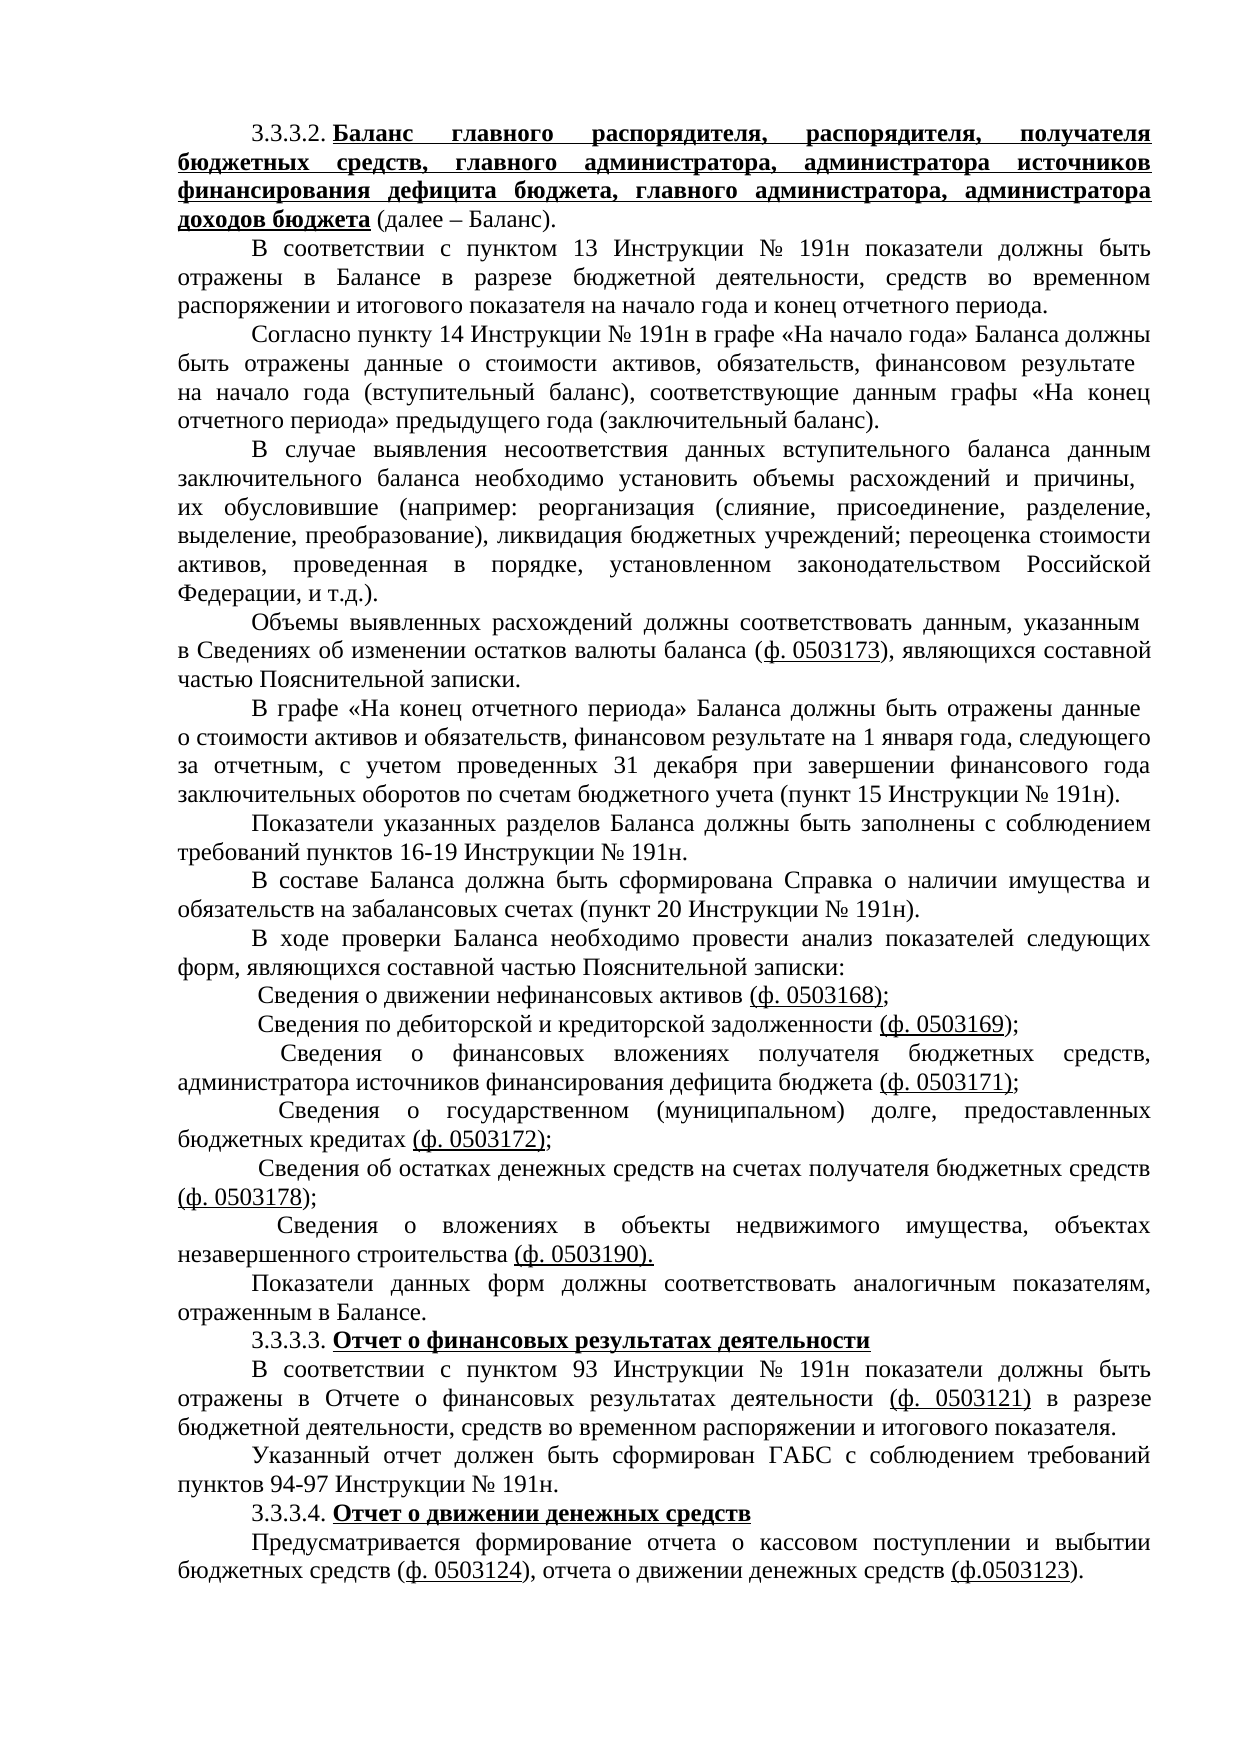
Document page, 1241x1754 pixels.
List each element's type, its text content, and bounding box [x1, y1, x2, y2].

text Сведения по дебиторской и кредиторской задолженности (ф. 0503169); [177, 1009, 1152, 1038]
text 3.3.3.3. Отчет о финансовых результатах деятельности [177, 1326, 1152, 1354]
text В соответствии с пунктом 13 Инструкции № 191н показатели должны быть отражены в Балансе в разрезе бюджетной деятельности, средств во временном распоряжении и итогового показателя на начало года и конец отчетного периода. [177, 233, 1152, 319]
text В графе «На конец отчетного периода» Баланса должны быть отражены данные о стоимости активов и обязательств, финансовом результате на 1 января года, следующего за отчетным, с учетом проведенных 31 декабря при завершении финансового года заключительных оборотов по счетам бюджетного учета (пункт 15 Инструкции № 191н). [177, 693, 1152, 808]
text В соответствии с пунктом 93 Инструкции № 191н показатели должны быть отражены в Отчете о финансовых результатах деятельности (ф. 0503121) в разрезе бюджетной деятельности, средств во временном распоряжении и итогового показателя. [177, 1354, 1152, 1441]
text Сведения о государственном (муниципальном) долге, предоставленных бюджетных кредитах (ф. 0503172); [177, 1096, 1152, 1153]
text Показатели указанных разделов Баланса должны быть заполнены с соблюдением требований пунктов 16-19 Инструкции № 191н. [177, 808, 1152, 866]
text 3.3.3.2. Баланс главного распорядителя, распорядителя, получателя бюджетных средств, главного администратора, администратора источников финансирования дефицита бюджета, главного администратора, администратора доходов бюджета (далее – Баланс). [177, 202, 1152, 233]
text В ходе проверки Баланса необходимо провести анализ показателей следующих форм, являющихся составной частью Пояснительной записки: [177, 923, 1152, 981]
text Показатели данных форм должны соответствовать аналогичным показателям, отраженным в Балансе. [177, 1268, 1152, 1326]
text Согласно пункту 14 Инструкции № 191н в графе «На начало года» Баланса должны быть отражены данные о стоимости активов, обязательств, финансовом результате на начало года (вступительный баланс), соответствующие данным графы «На конец отчетного периода» предыдущего года (заключительный баланс). [177, 319, 1152, 434]
text Сведения о финансовых вложениях получателя бюджетных средств, администратора источников финансирования дефицита бюджета (ф. 0503171); [177, 1038, 1152, 1096]
text В составе Баланса должна быть сформирована Справка о наличии имущества и обязательств на забалансовых счетах (пункт 20 Инструкции № 191н). [177, 866, 1152, 923]
text Объемы выявленных расхождений должны соответствовать данным, указанным в Сведениях об изменении остатков валюты баланса (ф. 0503173), являющихся составной частью Пояснительной записки. [177, 607, 1152, 693]
text 3.3.3.4. Отчет о движении денежных средств [177, 1498, 1152, 1527]
text 3.3.3.2. Баланс главного распорядителя, распорядителя, получателя бюджетных средств, главного администратора, администратора источников финансирования дефицита бюджета, главного администратора, администратора доходов бюджета (далее – Баланс). [177, 118, 1152, 172]
text Сведения о вложениях в объекты недвижимого имущества, объектах незавершенного строительства (ф. 0503190). [177, 1211, 1152, 1268]
text В случае выявления несоответствия данных вступительного баланса данным заключительного баланса необходимо установить объемы расхождений и причины, их обусловившие (например: реорганизация (слияние, присоединение, разделение, выделение, преобразование), ликвидация бюджетных учреждений; переоценка стоимости активов, проведенная в порядке, установленном законодательством Российской Федерации, и т.д.). [177, 434, 1152, 607]
text 3.3.3.2. Баланс главного распорядителя, распорядителя, получателя бюджетных средств, главного администратора, администратора источников финансирования дефицита бюджета, главного администратора, администратора доходов бюджета (далее – Баланс). [177, 173, 1152, 201]
text Сведения об остатках денежных средств на счетах получателя бюджетных средств (ф. 0503178); [177, 1153, 1152, 1211]
text Сведения о движении нефинансовых активов (ф. 0503168); [177, 981, 1152, 1009]
text Указанный отчет должен быть сформирован ГАБС с соблюдением требований пунктов 94-97 Инструкции № 191н. [177, 1441, 1152, 1498]
text Предусматривается формирование отчета о кассовом поступлении и выбытии бюджетных средств (ф. 0503124), отчета о движении денежных средств (ф.0503123). [177, 1527, 1152, 1584]
